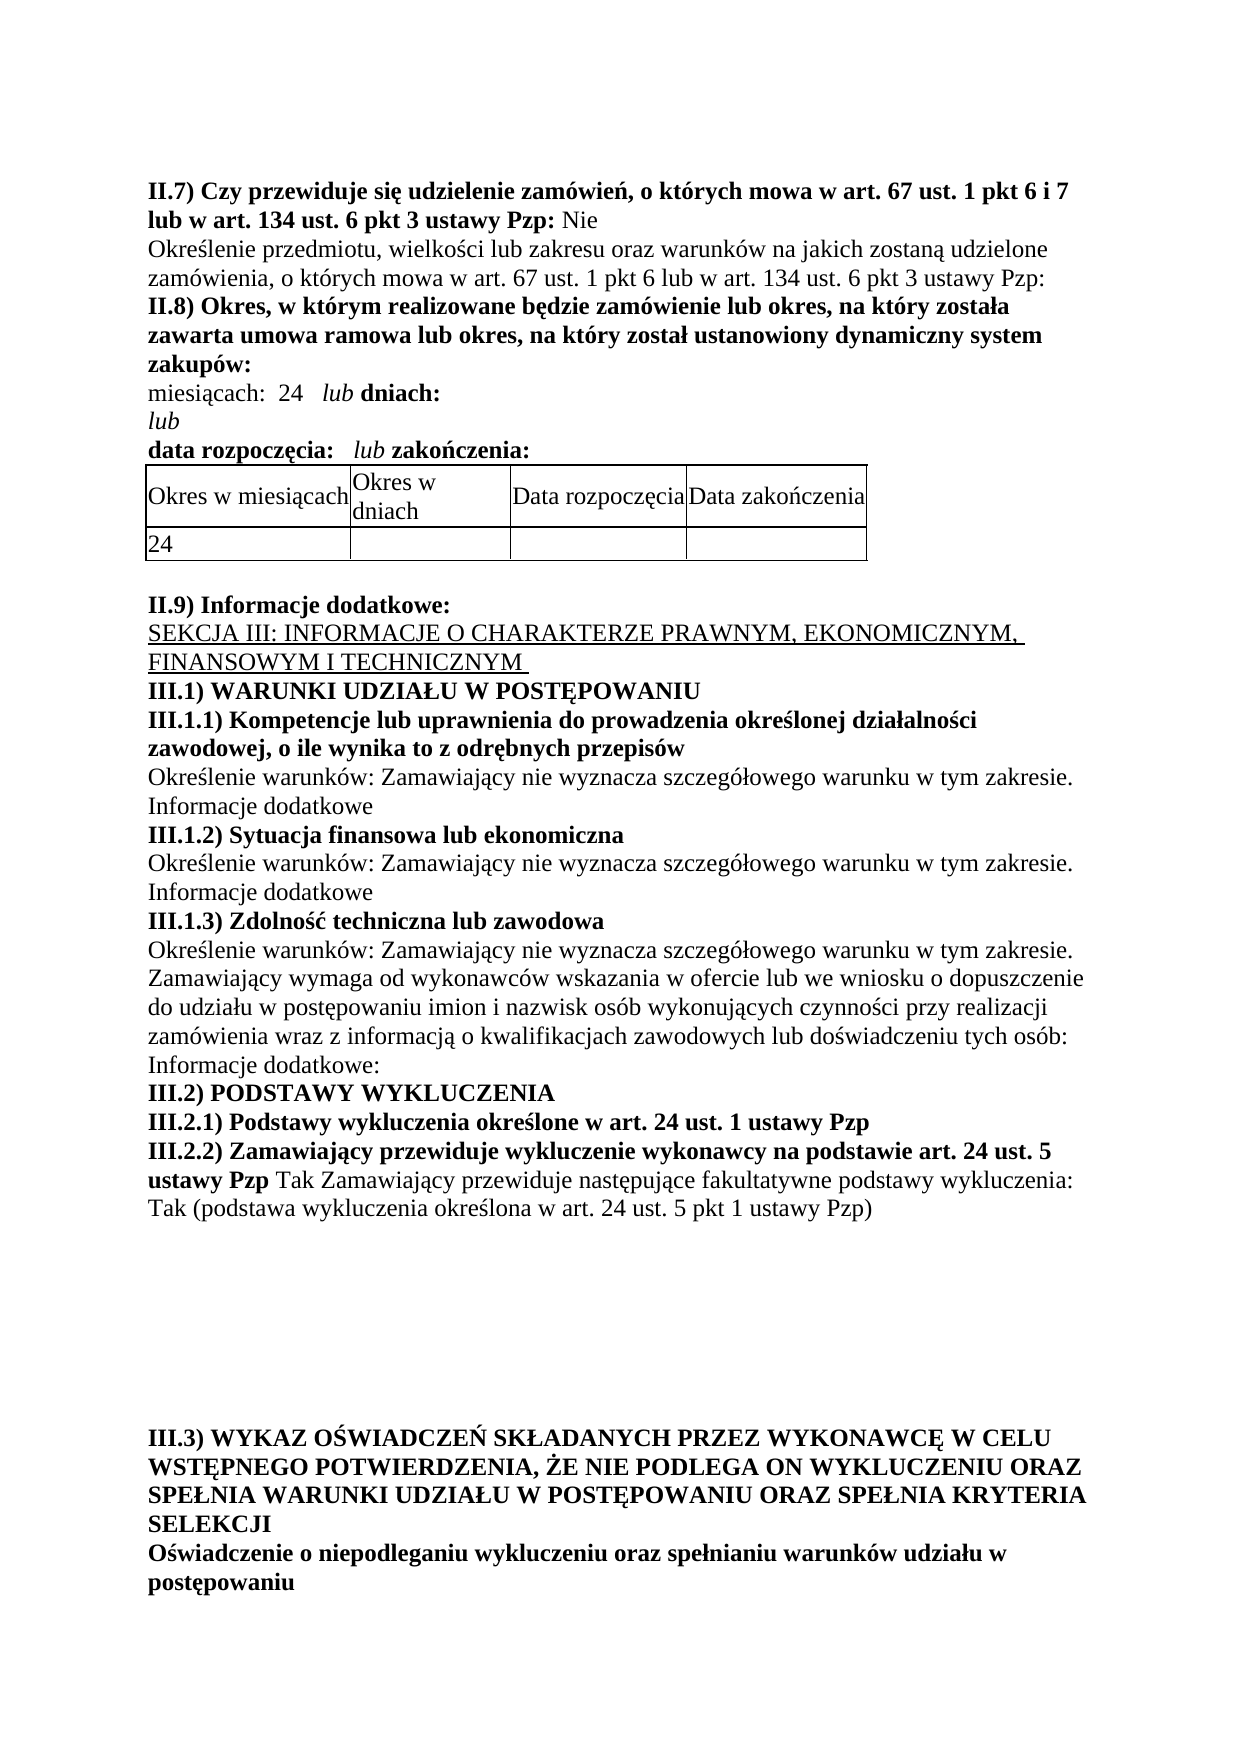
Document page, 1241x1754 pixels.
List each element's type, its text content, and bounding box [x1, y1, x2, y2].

text III.2.1) Podstawy wykluczenia określone w art. 24 ust. 1 ustawy Pzp III.2.2) Zamawiający przewiduje wykluczenie wykonawcy na podstawie art. 24 ust. 5 ustawy Pzp Tak Zamawiający przewiduje następujące fakultatywne podstawy wykluczenia: Tak (podstawa wykluczenia określona w art. 24 ust. 5 pkt 1 ustawy Pzp) [148, 1107, 1093, 1423]
table_cell 24 [147, 528, 350, 559]
table_cell [687, 528, 866, 559]
text III.1) WARUNKI UDZIAŁU W POSTĘPOWANIU [148, 676, 1093, 705]
text III.1.1) Kompetencje lub uprawnienia do prowadzenia określonej działalności zawodowej, o ile wynika to z odrębnych przepisów Określenie warunków: Zamawiający nie wyznacza szczegółowego warunku w tym zakresie. Informacje dodatkowe III.1.2) Sytuacja finansowa lub ekonomiczna Określenie warunków: Zamawiający nie wyznacza szczegółowego warunku w tym zakresie. Informacje dodatkowe III.1.3) Zdolność techniczna lub zawodowa Określenie warunków: Zamawiający nie wyznacza szczegółowego warunku w tym zakresie. Zamawiający wymaga od wykonawców wskazania w ofercie lub we wniosku o dopuszczenie do udziału w postępowaniu imion i nazwisk osób wykonujących czynności przy realizacji zamówienia wraz z informacją o kwalifikacjach zawodowych lub doświadczeniu tych osób: Informacje dodatkowe: [148, 705, 1093, 1078]
table_cell [511, 528, 686, 559]
text II.7) Czy przewiduje się udzielenie zamówień, o których mowa w art. 67 ust. 1 pkt 6 i 7 lub w art. 134 ust. 6 pkt 3 ustawy Pzp: Nie Określenie przedmiotu, wielkości lub zakresu oraz warunków na jakich zostaną udzielone zamówienia, o których mowa w art. 67 ust. 1 pkt 6 lub w art. 134 ust. 6 pkt 3 ustawy Pzp: II.8) Okres, w którym realizowane będzie zamówienie lub okres, na który została zawarta umowa ramowa lub okres, na który został ustanowiony dynamiczny system zakupów: miesiącach: 24 lub dniach: lub data rozpoczęcia: lub zakończenia: [148, 148, 1093, 464]
text II.9) Informacje dodatkowe: [148, 561, 1093, 618]
text III.2) PODSTAWY WYKLUCZENIA [148, 1078, 1093, 1107]
table_cell [351, 528, 510, 559]
text III.3) WYKAZ OŚWIADCZEŃ SKŁADANYCH PRZEZ WYKONAWCĘ W CELU WSTĘPNEGO POTWIERDZENIA, ŻE NIE PODLEGA ON WYKLUCZENIU ORAZ SPEŁNIA WARUNKI UDZIAŁU W POSTĘPOWANIU ORAZ SPEŁNIA KRYTERIA SELEKCJI [148, 1423, 1093, 1538]
table_header Okres w miesiącach [147, 466, 350, 526]
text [148, 1538, 1093, 1595]
text SEKCJA III: INFORMACJE O CHARAKTERZE PRAWNYM, EKONOMICZNYM, FINANSOWYM I TECHNICZNYM [148, 618, 1093, 676]
table_header Okres w dniach [351, 466, 510, 526]
table_header Data zakończenia [687, 466, 866, 526]
table_header Data rozpoczęcia [511, 466, 686, 526]
